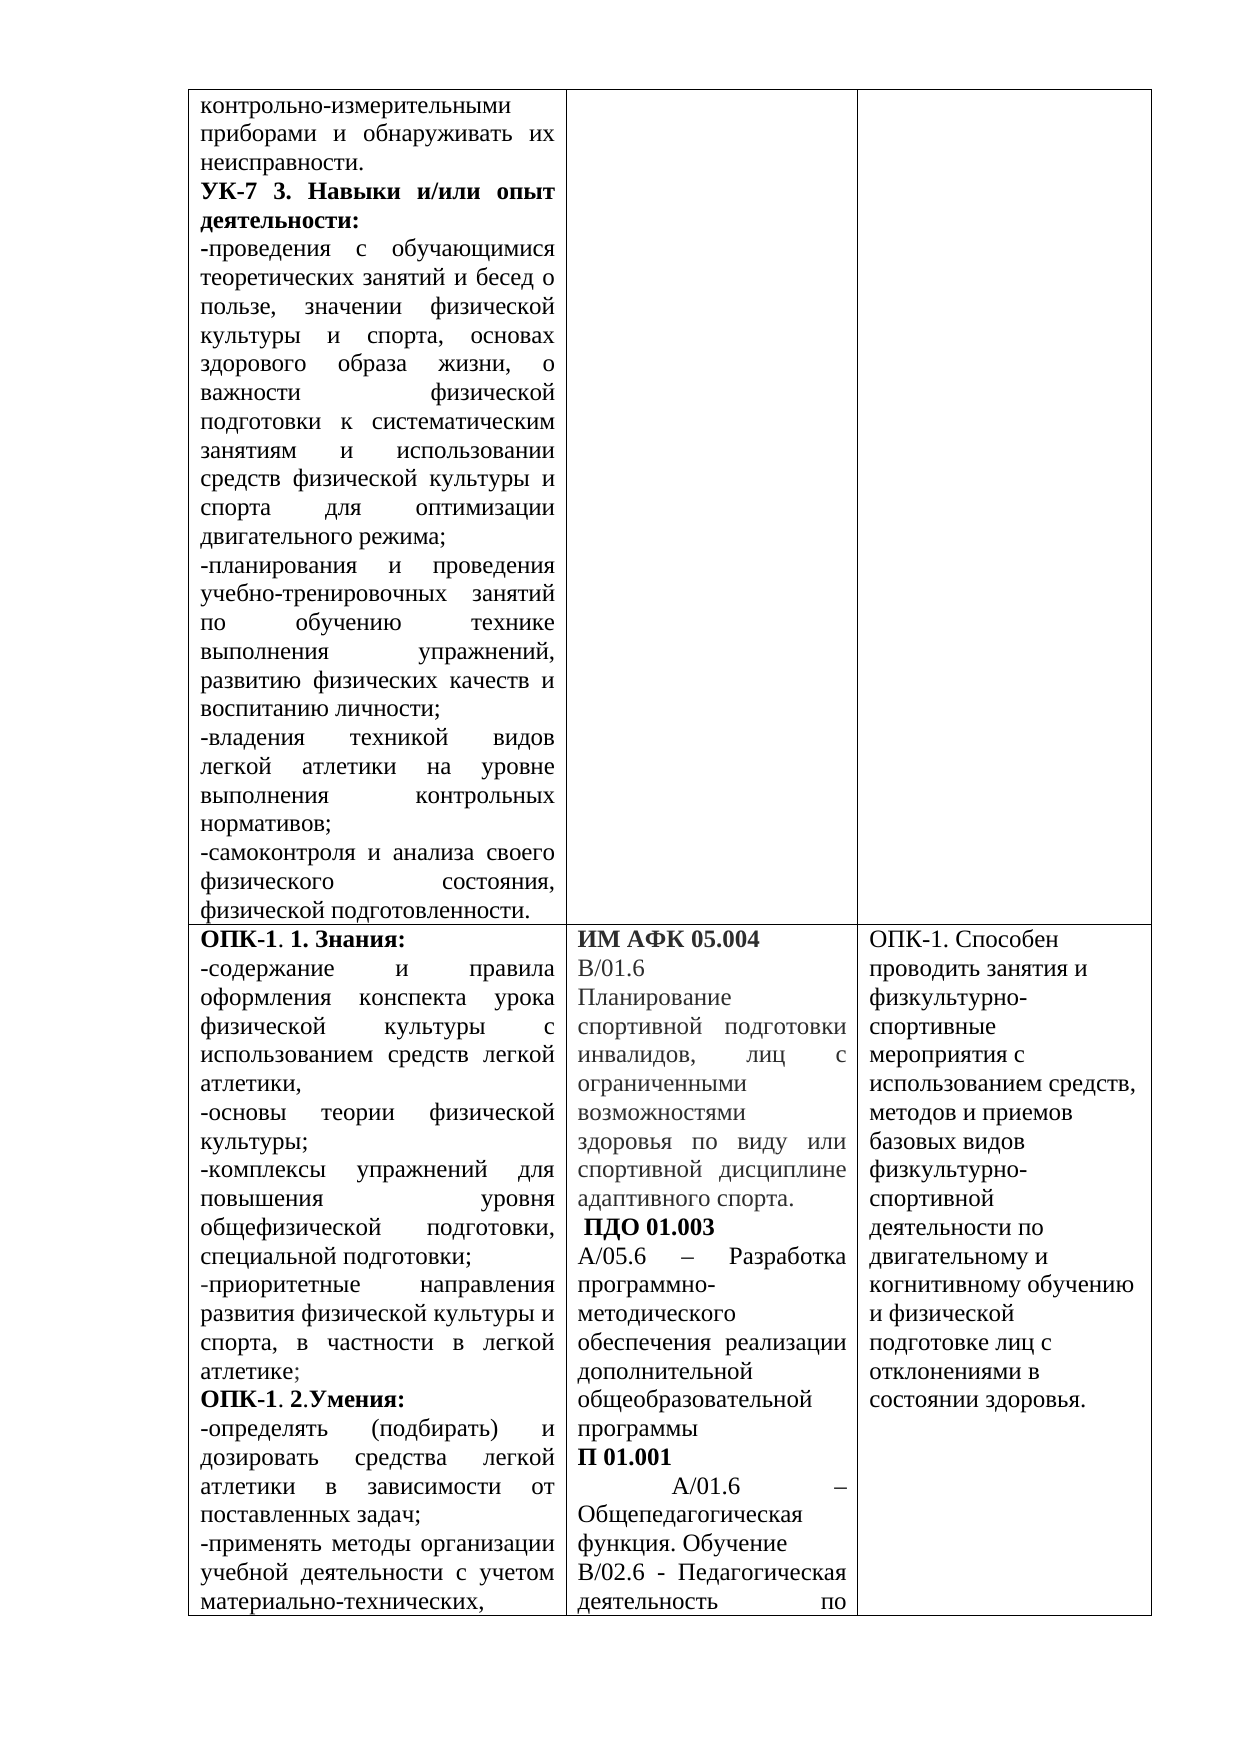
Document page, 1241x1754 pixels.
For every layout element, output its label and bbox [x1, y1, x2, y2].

table_cell [189, 925, 566, 1614]
table_cell [567, 925, 857, 1614]
table_cell [858, 90, 1151, 923]
table_cell [189, 90, 566, 923]
table_cell [567, 90, 857, 923]
table_cell [858, 925, 1151, 1614]
